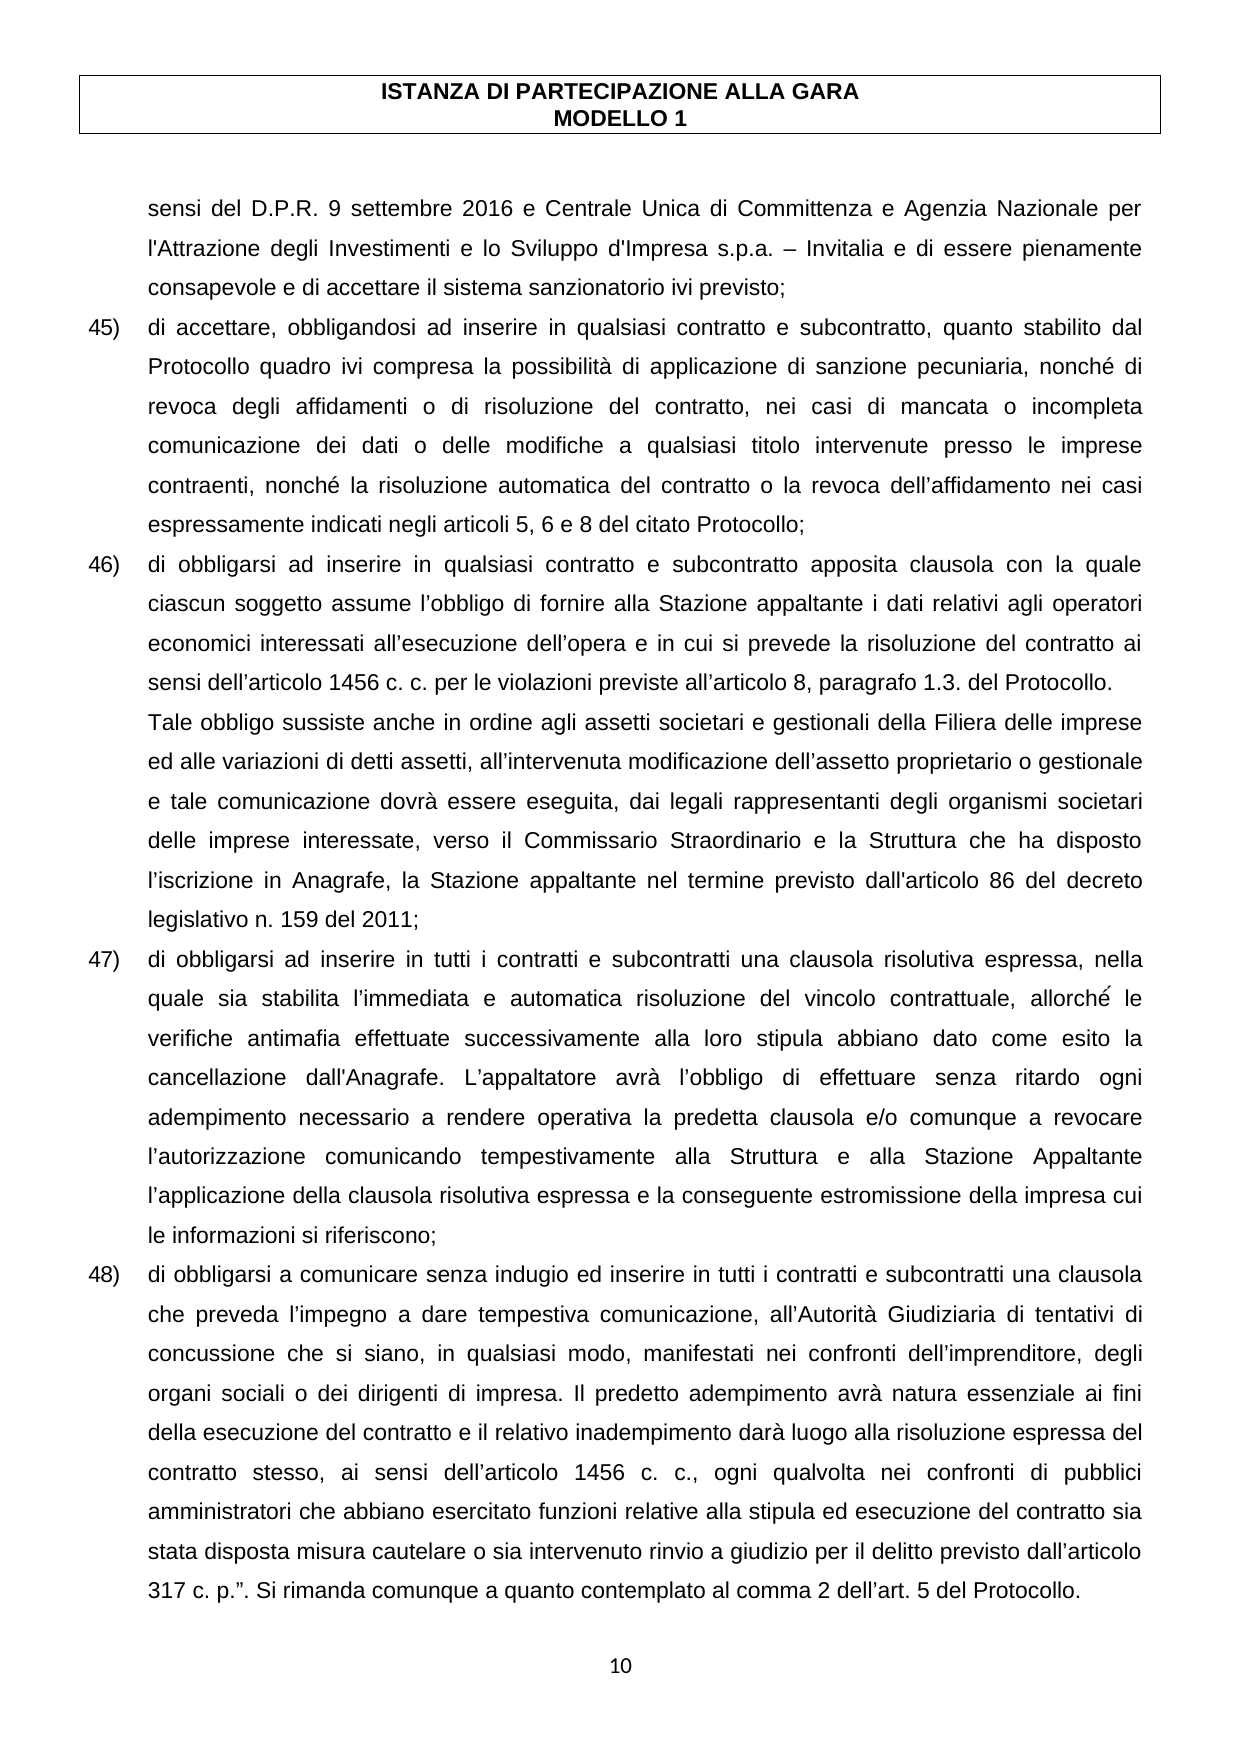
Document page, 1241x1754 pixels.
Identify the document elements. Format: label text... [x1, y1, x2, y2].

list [88, 195, 1143, 301]
text Tale obbligo sussiste anche in ordine agli assetti societari e gestionali della Filiera delle imprese ed alle variazioni di detti assetti, all’intervenuta modificazione dell’assetto proprietario o gestionale e tale comunicazione dovrà essere eseguita, dai legali rappresentanti degli organismi societari delle imprese interessate, verso il Commissario Straordinario e la Struttura che ha disposto l’iscrizione in Anagrafe, la Stazione appaltante nel termine previsto dall'articolo 86 del decreto legislativo n. 159 del 2011; [148, 709, 1143, 932]
list di obbligarsi a comunicare senza indugio ed inserire in tutti i contratti e subcontratti una clausola che preveda l’impegno a dare tempestiva comunicazione, all’Autorità Giudiziaria di tentativi di concussione che si siano, in qualsiasi modo, manifestati nei confronti dell’imprenditore, degli organi sociali o dei dirigenti di impresa. Il predetto adempimento avrà natura essenziale ai fini della esecuzione del contratto e il relativo inadempimento darà luogo alla risoluzione espressa del contratto stesso, ai sensi dell’articolo 1456 c. c., ogni qualvolta nei confronti di pubblici amministratori che abbiano esercitato funzioni relative alla stipula ed esecuzione del contratto sia stata disposta misura cautelare o sia intervenuto rinvio a giudizio per il delitto previsto dall’articolo 317 c. p.”. Si rimanda comunque a quanto contemplato al comma 2 dell’art. 5 del Protocollo. [88, 1261, 1143, 1603]
list di obbligarsi ad inserire in qualsiasi contratto e subcontratto apposita clausola con la quale ciascun soggetto assume l’obbligo di fornire alla Stazione appaltante i dati relativi agli operatori economici interessati all’esecuzione dell’opera e in cui si prevede la risoluzione del contratto ai sensi dell’articolo 1456 c. c. per le violazioni previste all’articolo 8, paragrafo 1.3. del Protocollo. [88, 551, 1143, 696]
list di accettare, obbligandosi ad inserire in qualsiasi contratto e subcontratto, quanto stabilito dal Protocollo quadro ivi compresa la possibilità di applicazione di sanzione pecuniaria, nonché di revoca degli affidamenti o di risoluzione del contratto, nei casi di mancata o incompleta comunicazione dei dati o delle modifiche a qualsiasi titolo intervenute presso le imprese contraenti, nonché la risoluzione automatica del contratto o la revoca dell’affidamento nei casi espressamente indicati negli articoli 5, 6 e 8 del citato Protocollo; [88, 314, 1143, 538]
list di obbligarsi ad inserire in tutti i contratti e subcontratti una clausola risolutiva espressa, nella quale sia stabilita l’immediata e automatica risoluzione del vincolo contrattuale, allorché́ le verifiche antimafia effettuate successivamente alla loro stipula abbiano dato come esito la cancellazione dall'Anagrafe. L’appaltatore avrà l’obbligo di effettuare senza ritardo ogni adempimento necessario a rendere operativa la predetta clausola e/o comunque a revocare l’autorizzazione comunicando tempestivamente alla Struttura e alla Stazione Appaltante l’applicazione della clausola risolutiva espressa e la conseguente estromissione della impresa cui le informazioni si riferiscono; [88, 946, 1143, 1248]
